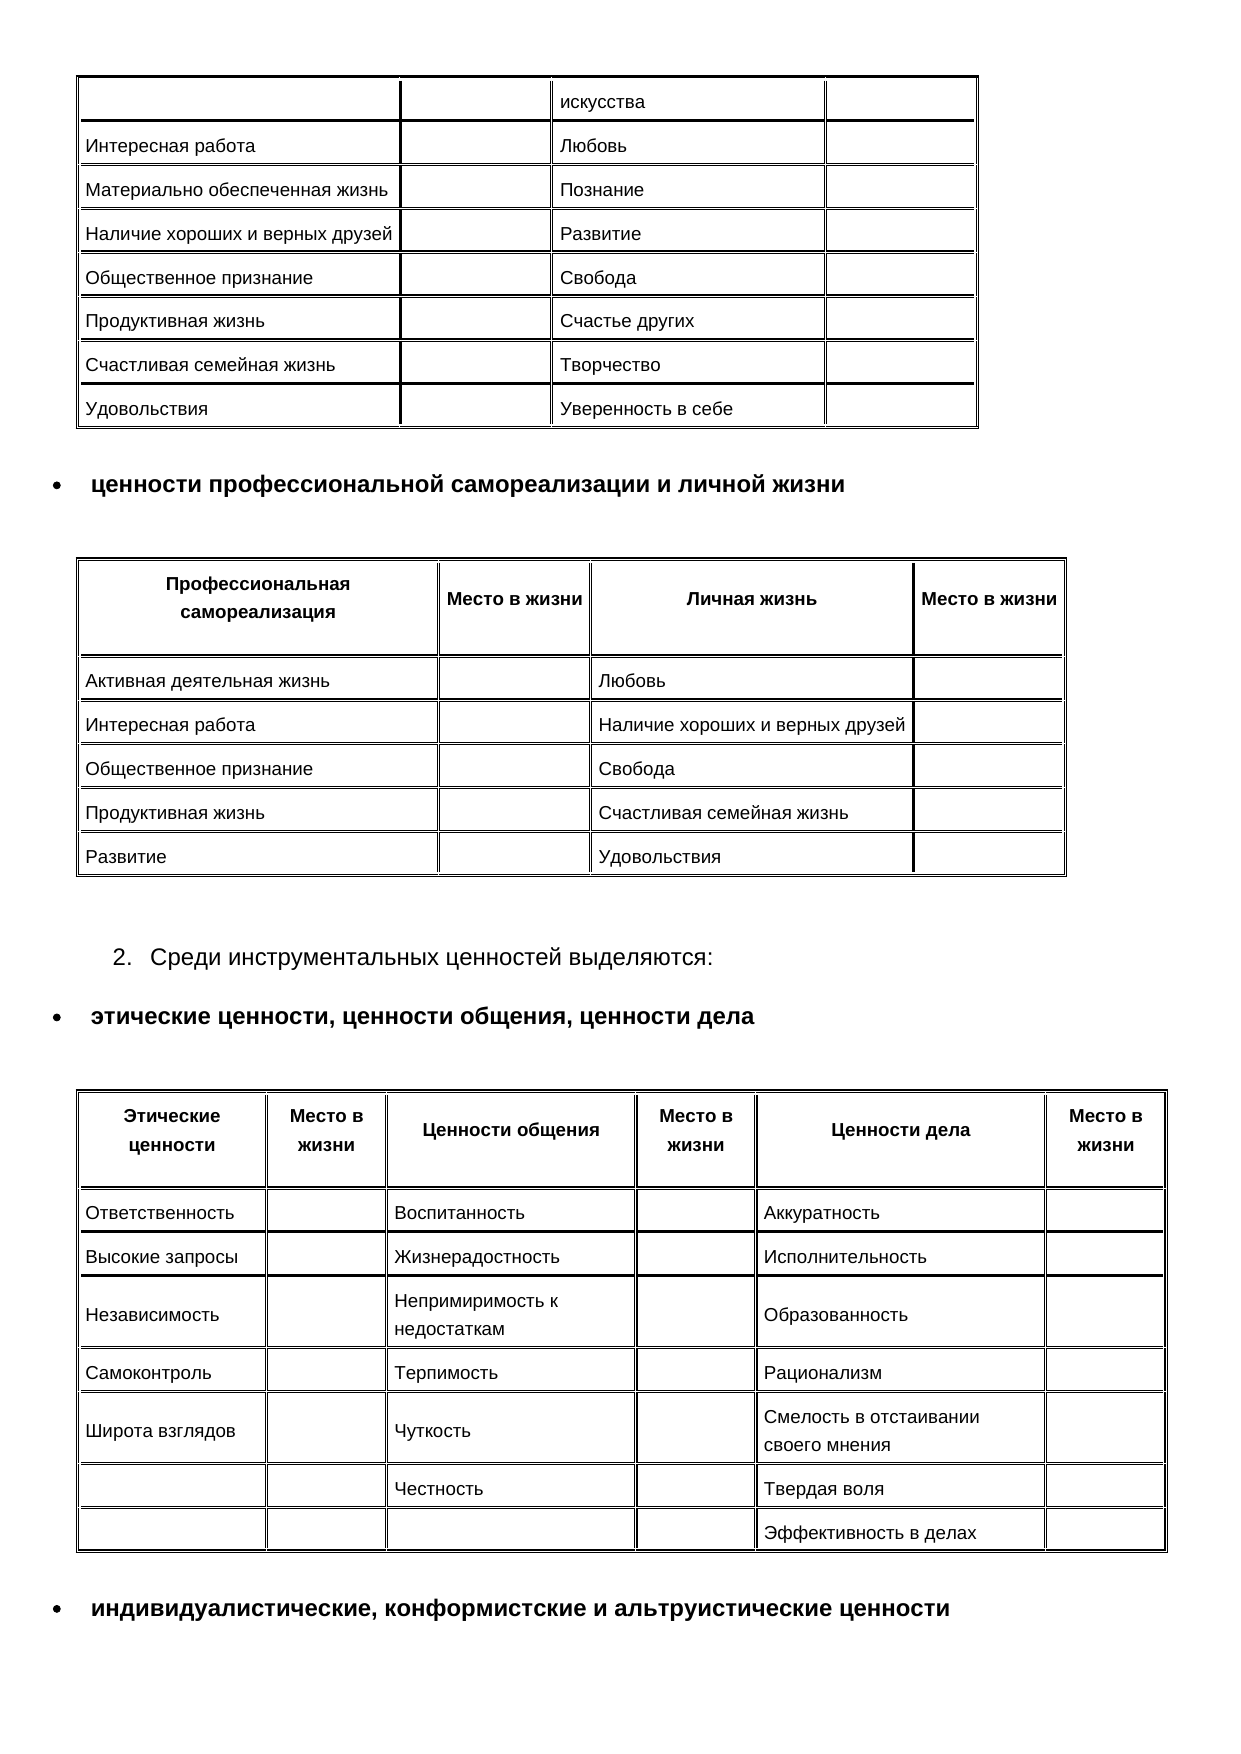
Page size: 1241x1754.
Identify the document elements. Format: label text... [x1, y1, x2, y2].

table_cell Уверенность в себе [552, 385, 826, 426]
table_cell [386, 1506, 636, 1549]
table_cell [439, 833, 591, 873]
table_cell [915, 698, 1064, 742]
table_cell [268, 1233, 385, 1274]
table_cell Любовь [553, 122, 824, 163]
table_header Место в жизни [913, 561, 1064, 654]
table_cell [1046, 1506, 1166, 1549]
table_cell [827, 294, 976, 338]
table_cell Познание [553, 166, 824, 207]
table_header Ценности общения [386, 1091, 636, 1186]
table_cell [638, 1393, 754, 1462]
table_cell Непримиримость к недостаткам [388, 1277, 634, 1346]
table_cell [402, 342, 550, 382]
table_cell [826, 78, 976, 119]
list Среди инструментальных ценностей выделяются: [112, 936, 1165, 970]
table_cell [1047, 1230, 1164, 1274]
table_cell [638, 1465, 754, 1506]
table_cell Удовольствия [591, 833, 913, 873]
table_cell [268, 1465, 385, 1506]
table_cell Счастье других [553, 298, 824, 338]
table_header Место в жизни [1046, 1093, 1164, 1186]
table_cell [915, 654, 1064, 698]
table_cell Твердая воля [758, 1465, 1044, 1506]
table_cell Честность [388, 1465, 634, 1506]
table_cell Общественное признание [79, 250, 399, 294]
table_cell Чуткость [388, 1393, 634, 1462]
table_cell Свобода [553, 254, 824, 294]
table_cell Общественное признание [77, 742, 439, 786]
table_cell Развитие [553, 210, 824, 250]
table_cell [77, 1462, 266, 1506]
table_cell Любовь [592, 658, 912, 698]
table_cell Интересная работа [79, 698, 437, 742]
table_cell [1046, 1462, 1166, 1506]
table_header Ценности дела [756, 1093, 1046, 1186]
table_cell [1046, 1346, 1166, 1390]
table_cell Аккуратность [758, 1190, 1044, 1230]
table_cell Высокие запросы [79, 1230, 265, 1274]
table_cell [1047, 1186, 1165, 1230]
table_cell [913, 742, 1065, 786]
table_cell Развитие [79, 830, 439, 873]
table_cell Наличие хороших и верных друзей [592, 702, 912, 742]
table_cell [268, 1349, 385, 1390]
table_cell Продуктивная жизнь [79, 294, 399, 338]
table_cell Счастливая семейная жизнь [79, 338, 399, 382]
table_cell Продуктивная жизнь [77, 786, 439, 829]
table_cell [440, 702, 589, 742]
table_cell [266, 1509, 386, 1549]
table_cell [638, 1190, 754, 1230]
table_cell [402, 210, 550, 250]
table_cell [913, 830, 1064, 873]
table_cell [402, 254, 550, 294]
table_cell [1046, 1390, 1166, 1462]
table_cell Ответственность [79, 1186, 265, 1230]
table_cell [268, 1277, 385, 1346]
table_cell Смелость в отстаивании своего мнения [758, 1393, 1044, 1462]
table_cell [636, 1506, 756, 1549]
table_cell Эффективность в делах [756, 1509, 1046, 1549]
table_header Место в жизни [439, 561, 591, 654]
table_cell Самоконтроль [77, 1346, 266, 1390]
table_header Место в жизни [266, 1093, 386, 1186]
table_cell [402, 166, 550, 207]
table_cell Творчество [553, 342, 824, 382]
table_cell [400, 385, 552, 426]
table_header Профессиональная самореализация [79, 561, 439, 654]
table_cell [1047, 1274, 1164, 1346]
list индивидуалистические, конформистские и альтруистические ценности [53, 1587, 1165, 1621]
table_cell [826, 163, 977, 207]
table_cell [826, 207, 977, 250]
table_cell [552, 78, 826, 119]
table_cell Независимость [79, 1274, 265, 1346]
table_cell [638, 1233, 754, 1274]
table_cell [400, 78, 552, 119]
table_cell Счастливая семейная жизнь [592, 789, 912, 829]
table_cell [268, 1393, 385, 1462]
table_cell [268, 1190, 385, 1230]
table_cell [827, 119, 976, 163]
table_cell Широта взглядов [77, 1390, 266, 1462]
table_cell Здоровье [79, 77, 400, 119]
table_cell [440, 745, 589, 786]
table_cell [638, 1277, 754, 1346]
table_cell Наличие хороших и верных друзей [77, 207, 400, 250]
table_cell [827, 250, 976, 294]
table_cell Активная деятельная жизнь [79, 654, 437, 698]
table_cell Образованность [758, 1277, 1044, 1346]
table_cell [638, 1349, 754, 1390]
table_cell Интересная работа [79, 119, 399, 163]
table_cell Жизнерадостность [388, 1233, 634, 1274]
table_cell [827, 338, 976, 382]
table_header Место в жизни [636, 1091, 756, 1186]
table_cell [913, 786, 1065, 829]
list этические ценности, ценности общения, ценности дела [53, 995, 1165, 1030]
table_cell Терпимость [388, 1349, 634, 1390]
table_header Этические ценности [79, 1093, 266, 1186]
table_cell Исполнительность [758, 1233, 1044, 1274]
table_cell Материально обеспеченная жизнь [77, 163, 400, 207]
table_cell [440, 789, 589, 829]
table_cell [826, 382, 976, 426]
table_cell Свобода [592, 745, 912, 786]
table_cell Рационализм [758, 1349, 1044, 1390]
table_cell Удовольствия [79, 382, 400, 426]
table_cell [77, 1506, 266, 1549]
table_cell [440, 658, 589, 698]
table_cell [402, 122, 550, 163]
table_header Личная жизнь [591, 561, 913, 654]
table_cell Воспитанность [388, 1190, 634, 1230]
list ценности профессиональной самореализации и личной жизни [53, 463, 1165, 498]
table_cell [402, 298, 550, 338]
